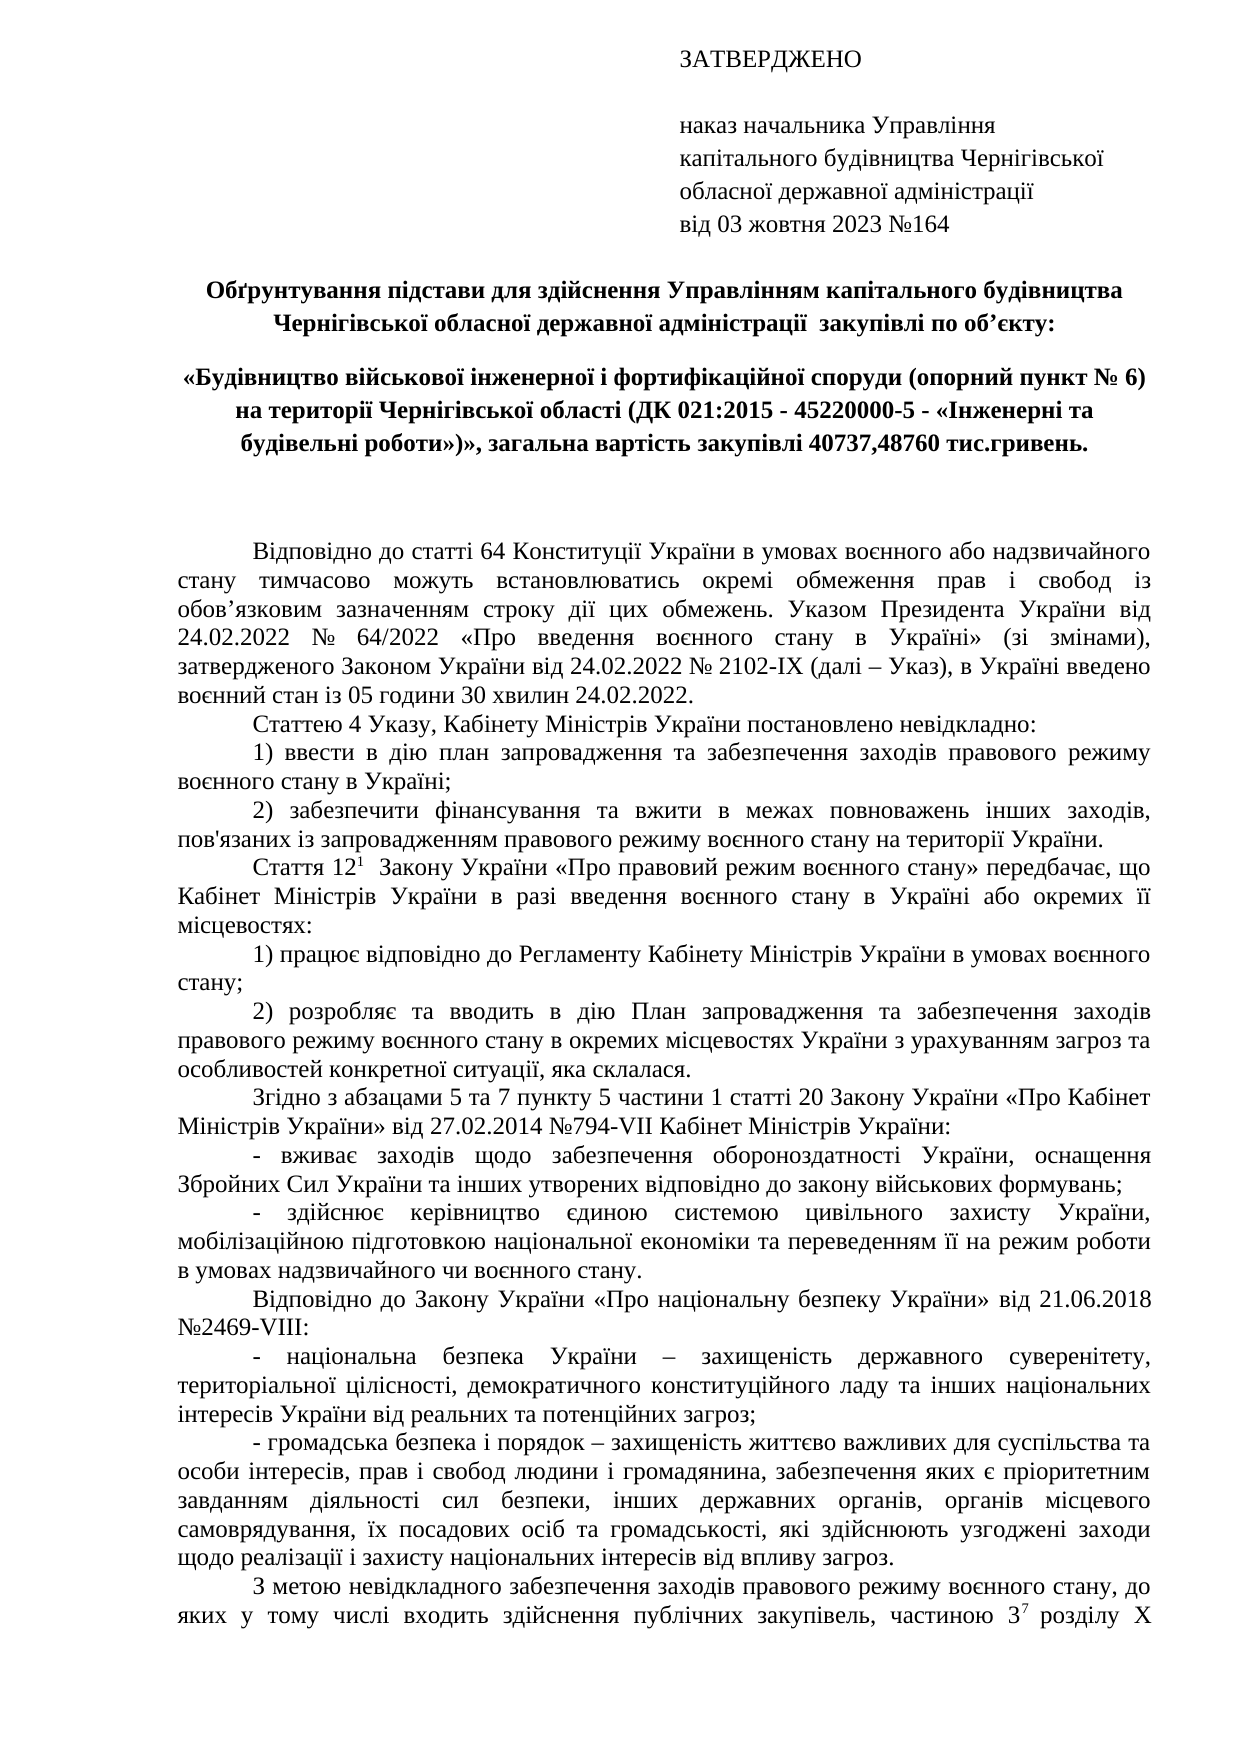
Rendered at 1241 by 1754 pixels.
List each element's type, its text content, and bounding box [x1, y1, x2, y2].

text 1) працює відповідно до Регламенту Кабінету Міністрів України в умовах воєнного стану; [177, 939, 1152, 996]
text наказ начальника Управління капітального будівництва Чернігівської обласної державної адміністрації від 03 жовтня 2023 №164 [679, 110, 1152, 238]
text Відповідно до статті 64 Конституції України в умовах воєнного або надзвичайного стану тимчасово можуть встановлюватись окремі обмеження прав і свобод із обов’язковим зазначенням строку дії цих обмежень. Указом Президента України від 24.02.2022 № 64/2022 «Про введення воєнного стану в Україні» (зі змінами), затвердженого Законом України від 24.02.2022 № 2102-IX (далі – Указ), в Україні введено воєнний стан із 05 години 30 хвилин 24.02.2022. [177, 536, 1152, 709]
text - вживає заходів щодо забезпечення обороноздатності України, оснащення Збройних Сил України та інших утворених відповідно до закону військових формувань; [177, 1140, 1152, 1197]
text 1) ввести в дію план запровадження та забезпечення заходів правового режиму воєнного стану в Україні; [177, 737, 1152, 795]
text 2) розробляє та вводить в дію План запровадження та забезпечення заходів правового режиму воєнного стану в окремих місцевостях України з урахуванням загроз та особливостей конкретної ситуації, яка склалася. [177, 996, 1152, 1082]
text - здійснює керівництво єдиною системою цивільного захисту України, мобілізаційною підготовкою національної економіки та переведенням її на режим роботи в умовах надзвичайного чи воєнного стану. [177, 1197, 1152, 1284]
text Обґрунтування підстави для здійснення Управлінням капітального будівництва Чернігівської обласної державної адміністрації закупівлі по об’єкту: [177, 276, 1152, 337]
text Статтею 4 Указу, Кабінету Міністрів України постановлено невідкладно: [177, 709, 1152, 737]
text «Будівництво військової інженерної і фортифікаційної споруди (опорний пункт № 6) на території Чернігівської області (ДК 021:2015 - 45220000-5 - «Інженерні та будівельні роботи»)», загальна вартість закупівлі 40737,48760 тис.гривень. [177, 362, 1152, 457]
text 2) забезпечити фінансування та вжити в межах повноважень інших заходів, пов'язаних із запровадженням правового режиму воєнного стану на території України. [177, 795, 1152, 852]
text Відповідно до Закону України «Про національну безпеку України» від 21.06.2018 №2469-VIII: [177, 1284, 1152, 1341]
text ЗАТВЕРДЖЕНО [679, 44, 1152, 106]
text Згідно з абзацами 5 та 7 пункту 5 частини 1 статті 20 Закону України «Про Кабінет Міністрів України» від 27.02.2014 №794-VII Кабінет Міністрів України: [177, 1082, 1152, 1140]
text - громадська безпека і порядок – захищеність життєво важливих для суспільства та особи інтересів, прав і свобод людини і громадянина, забезпечення яких є пріоритетним завданням діяльності сил безпеки, інших державних органів, органів місцевого самоврядування, їх посадових осіб та громадськості, які здійснюють узгоджені заходи щодо реалізації і захисту національних інтересів від впливу загроз. [177, 1427, 1152, 1571]
text Стаття 121 Закону України «Про правовий режим воєнного стану» передбачає, що Кабінет Міністрів України в разі введення воєнного стану в Україні або окремих її місцевостях: [177, 852, 1152, 939]
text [177, 1571, 1152, 1629]
text - національна безпека України – захищеність державного суверенітету, територіальної цілісності, демократичного конституційного ладу та інших національних інтересів України від реальних та потенційних загроз; [177, 1341, 1152, 1427]
